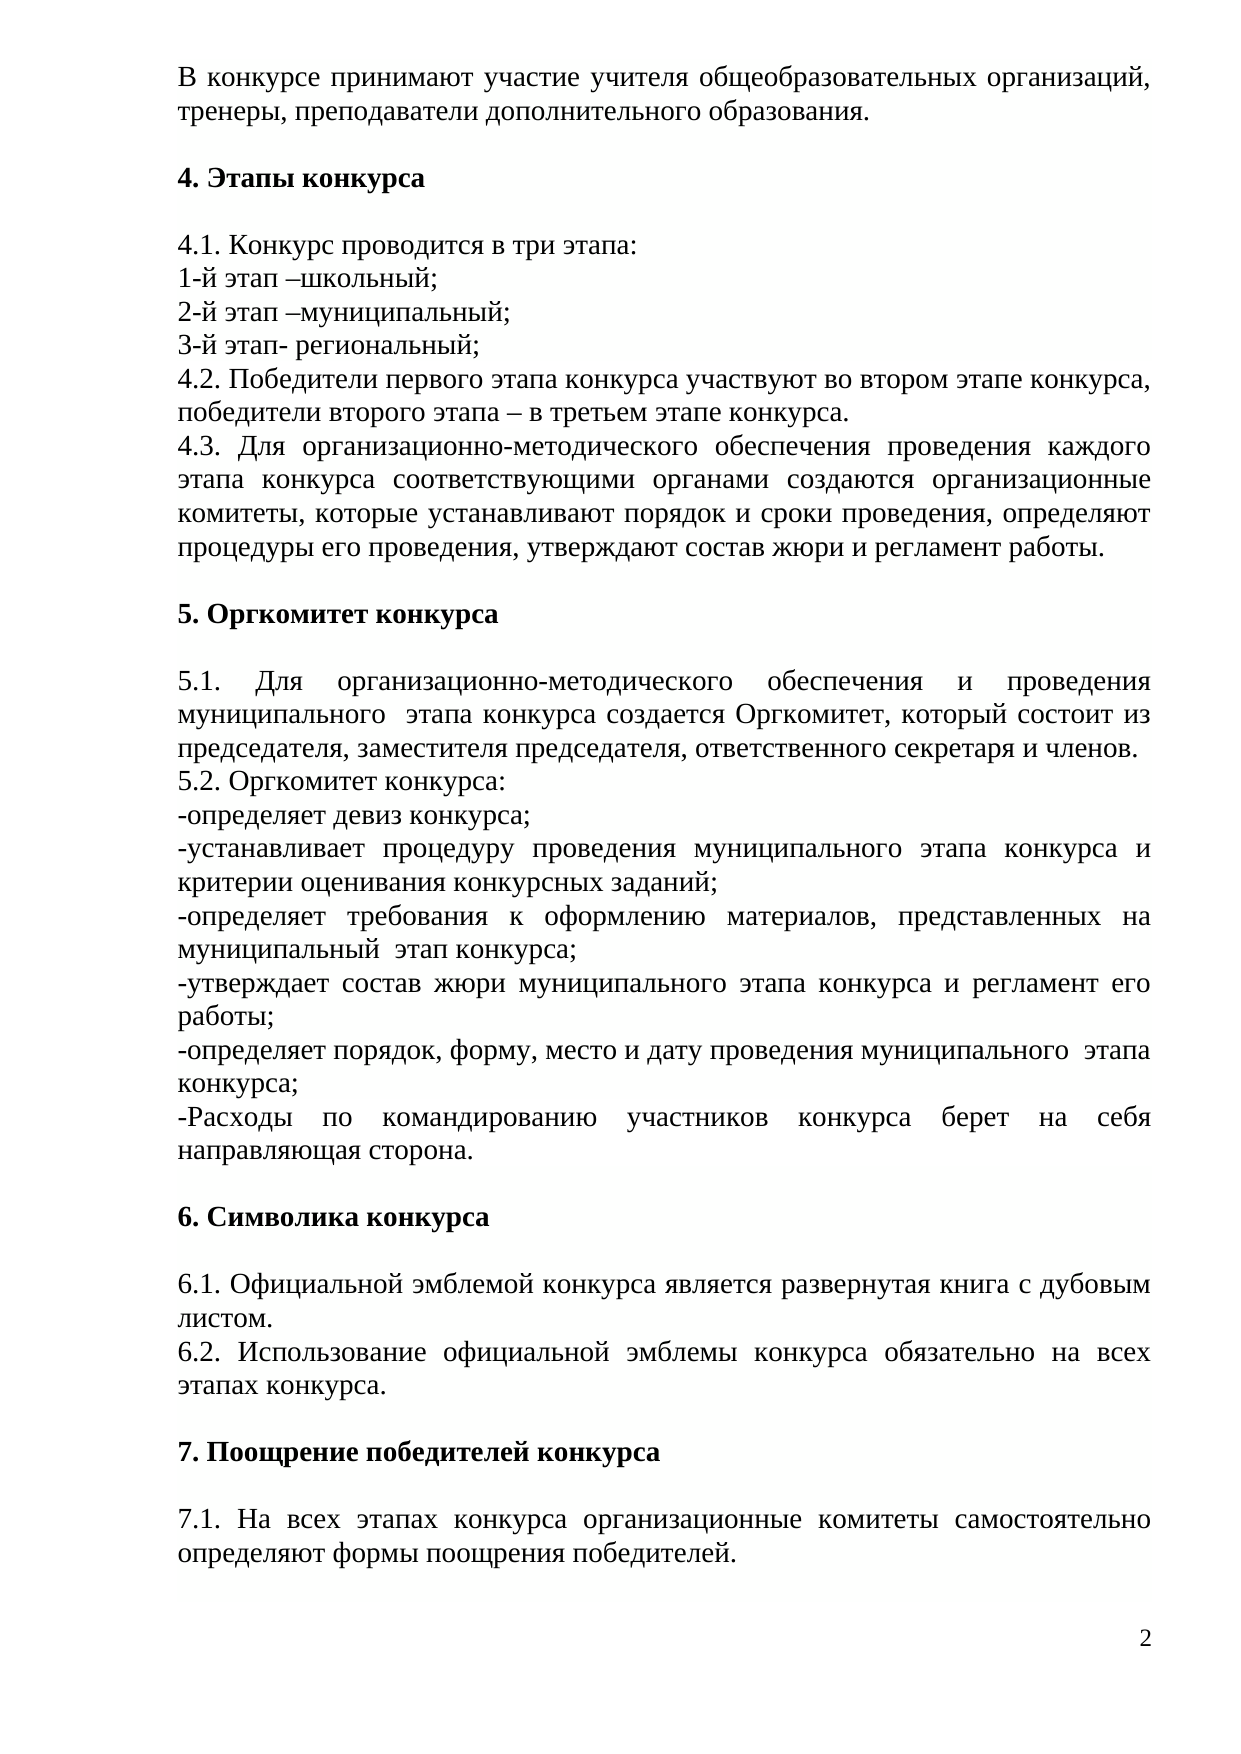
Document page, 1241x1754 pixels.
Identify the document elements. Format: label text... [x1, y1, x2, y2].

text 5. Оргкомитет конкурса [177, 596, 1152, 629]
text В конкурсе принимают участие учителя общеобразовательных организаций, тренеры, преподаватели дополнительного образования. [177, 59, 1152, 126]
text 4.2. Победители первого этапа конкурса участвуют во втором этапе конкурса, победители второго этапа – в третьем этапе конкурса. [177, 361, 1152, 428]
text 6.2. Использование официальной эмблемы конкурса обязательно на всех этапах конкурса. [177, 1334, 1152, 1401]
text 4.3. Для организационно-методического обеспечения проведения каждого этапа конкурса соответствующими органами создаются организационные комитеты, которые устанавливают порядок и сроки проведения, определяют процедуры его проведения, утверждают состав жюри и регламент работы. [177, 428, 1152, 562]
text 5.2. Оргкомитет конкурса: [177, 763, 1152, 797]
text -утверждает состав жюри муниципального этапа конкурса и регламент его работы; [177, 965, 1152, 1032]
text 7. Поощрение победителей конкурса [177, 1434, 1152, 1468]
text 1-й этап –школьный; [177, 260, 1152, 294]
text 6. Символика конкурса [177, 1199, 1152, 1233]
text 2-й этап –муниципальный; [177, 294, 1152, 327]
text -определяет девиз конкурса; [177, 797, 1152, 831]
text -устанавливает процедуру проведения муниципального этапа конкурса и критерии оценивания конкурсных заданий; [177, 831, 1152, 898]
text 5.1. Для организационно-методического обеспечения и проведения муниципального этапа конкурса создается Оргкомитет, который состоит из председателя, заместителя председателя, ответственного секретаря и членов. [177, 663, 1152, 763]
text -определяет требования к оформлению материалов, представленных на муниципальный этап конкурса; [177, 898, 1152, 965]
text 4. Этапы конкурса [177, 160, 1152, 193]
text 6.1. Официальной эмблемой конкурса является развернутая книга с дубовым листом. [177, 1267, 1152, 1334]
text 3-й этап- региональный; [177, 327, 1152, 361]
text -определяет порядок, форму, место и дату проведения муниципального этапа конкурса; [177, 1032, 1152, 1099]
text 7.1. На всех этапах конкурса организационные комитеты самостоятельно определяют формы поощрения победителей. [177, 1501, 1152, 1568]
text -Расходы по командированию участников конкурса берет на себя направляющая сторона. [177, 1099, 1152, 1166]
text 4.1. Конкурс проводится в три этапа: [177, 227, 1152, 260]
